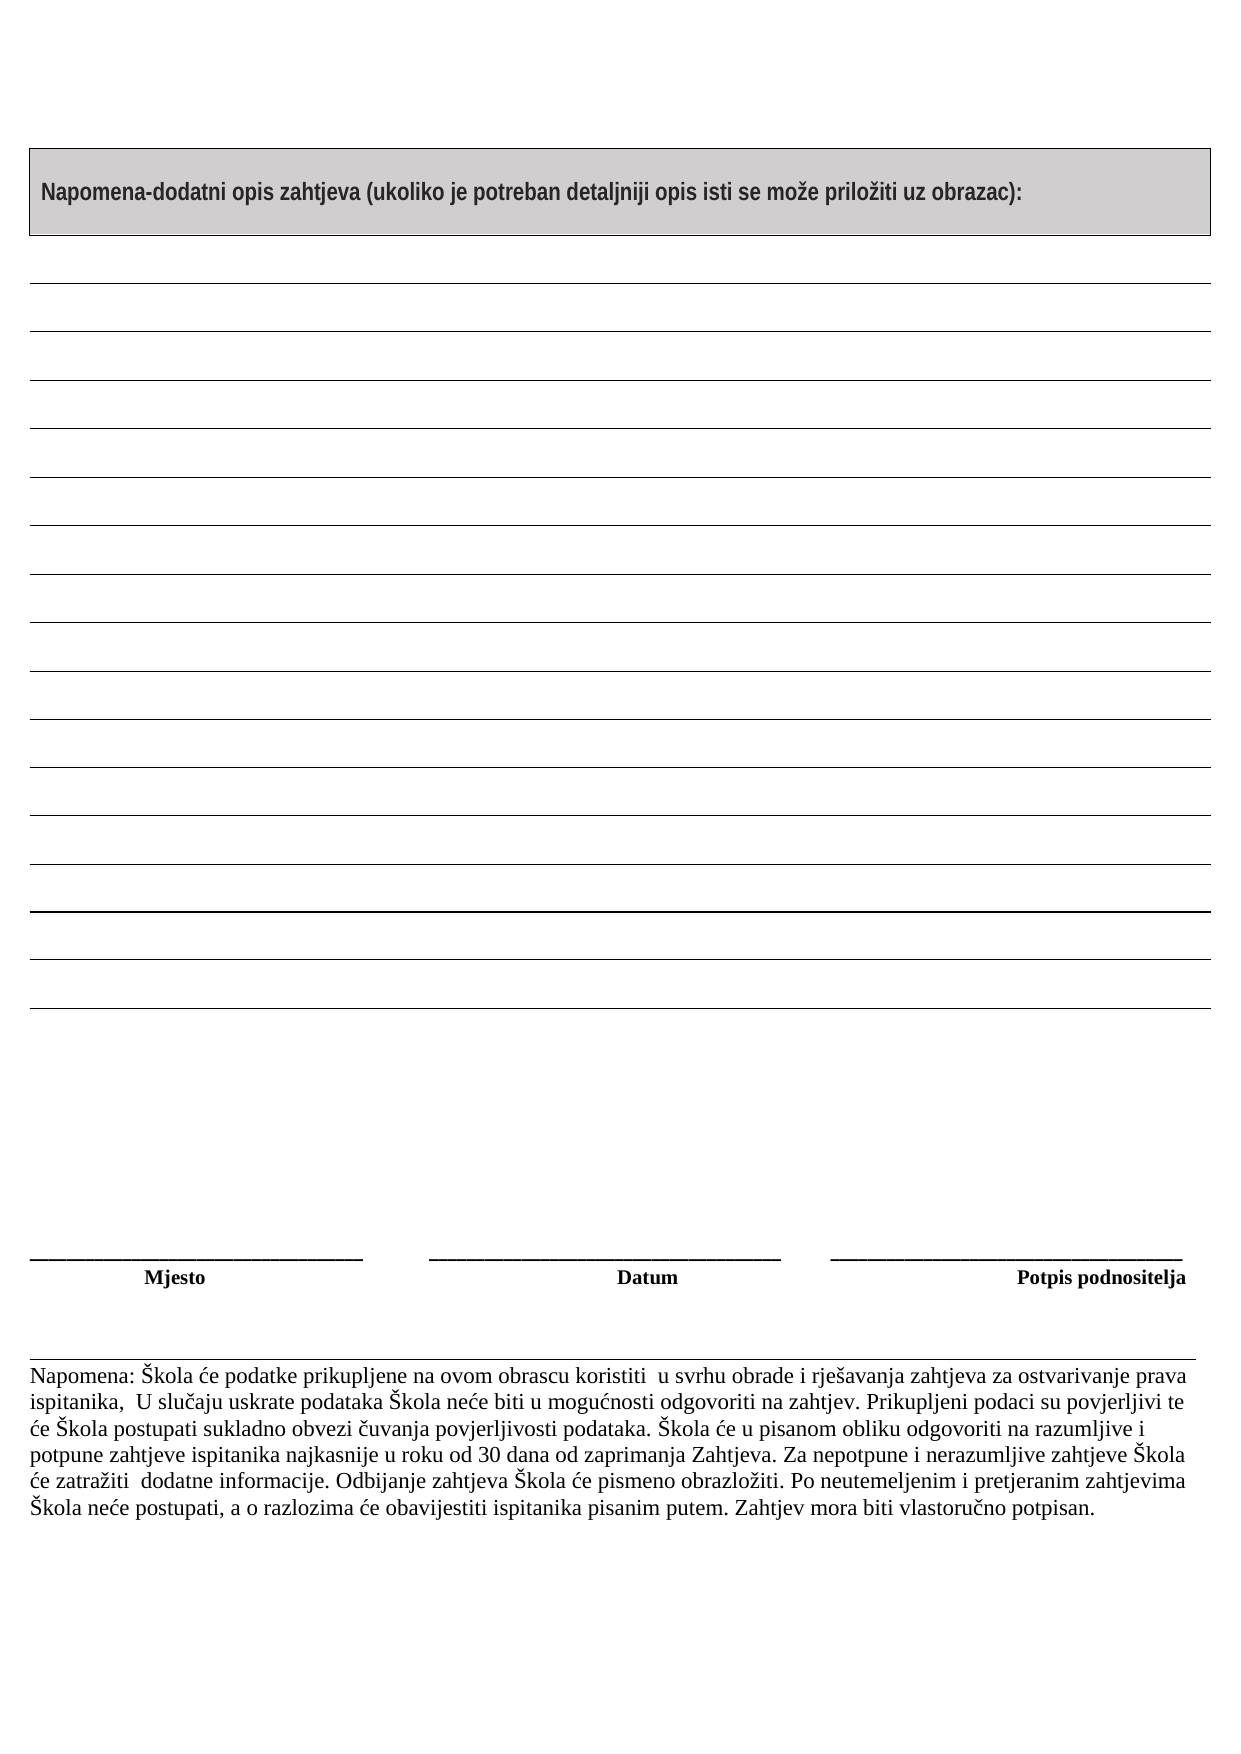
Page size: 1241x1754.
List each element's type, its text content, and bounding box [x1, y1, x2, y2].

text ____________________________________ ______________________________________ ______________________________________ [29, 1236, 1211, 1265]
text Napomena: Škola će podatke prikupljene na ovom obrascu koristiti u svrhu obrade i rješavanja zahtjeva za ostvarivanje prava ispitanika, U slučaju uskrate podataka Škola neće biti u mogućnosti odgovoriti na zahtjev. Prikupljeni podaci su povjerljivi te će Škola postupati sukladno obvezi čuvanja povjerljivosti podataka. Škola će u pisanom obliku odgovoriti na razumljive i potpune zahtjeve ispitanika najkasnije u roku od 30 dana od zaprimanja Zahtjeva. Za nepotpune i nerazumljive zahtjeve Škola će zatražiti dodatne informacije. Odbijanje zahtjeva Škola će pismeno obrazložiti. Po neutemeljenim i pretjeranim zahtjevima Škola neće postupati, a o razlozima će obavijestiti ispitanika pisanim putem. Zahtjev mora biti vlastoručno potpisan. [29, 1360, 1196, 1520]
table_header Napomena-dodatni opis zahtjeva (ukoliko je potreban detaljniji opis isti se može priložiti uz obrazac): [30, 149, 1210, 234]
text Mjesto Datum Potpis podnositelja [29, 1265, 1211, 1289]
